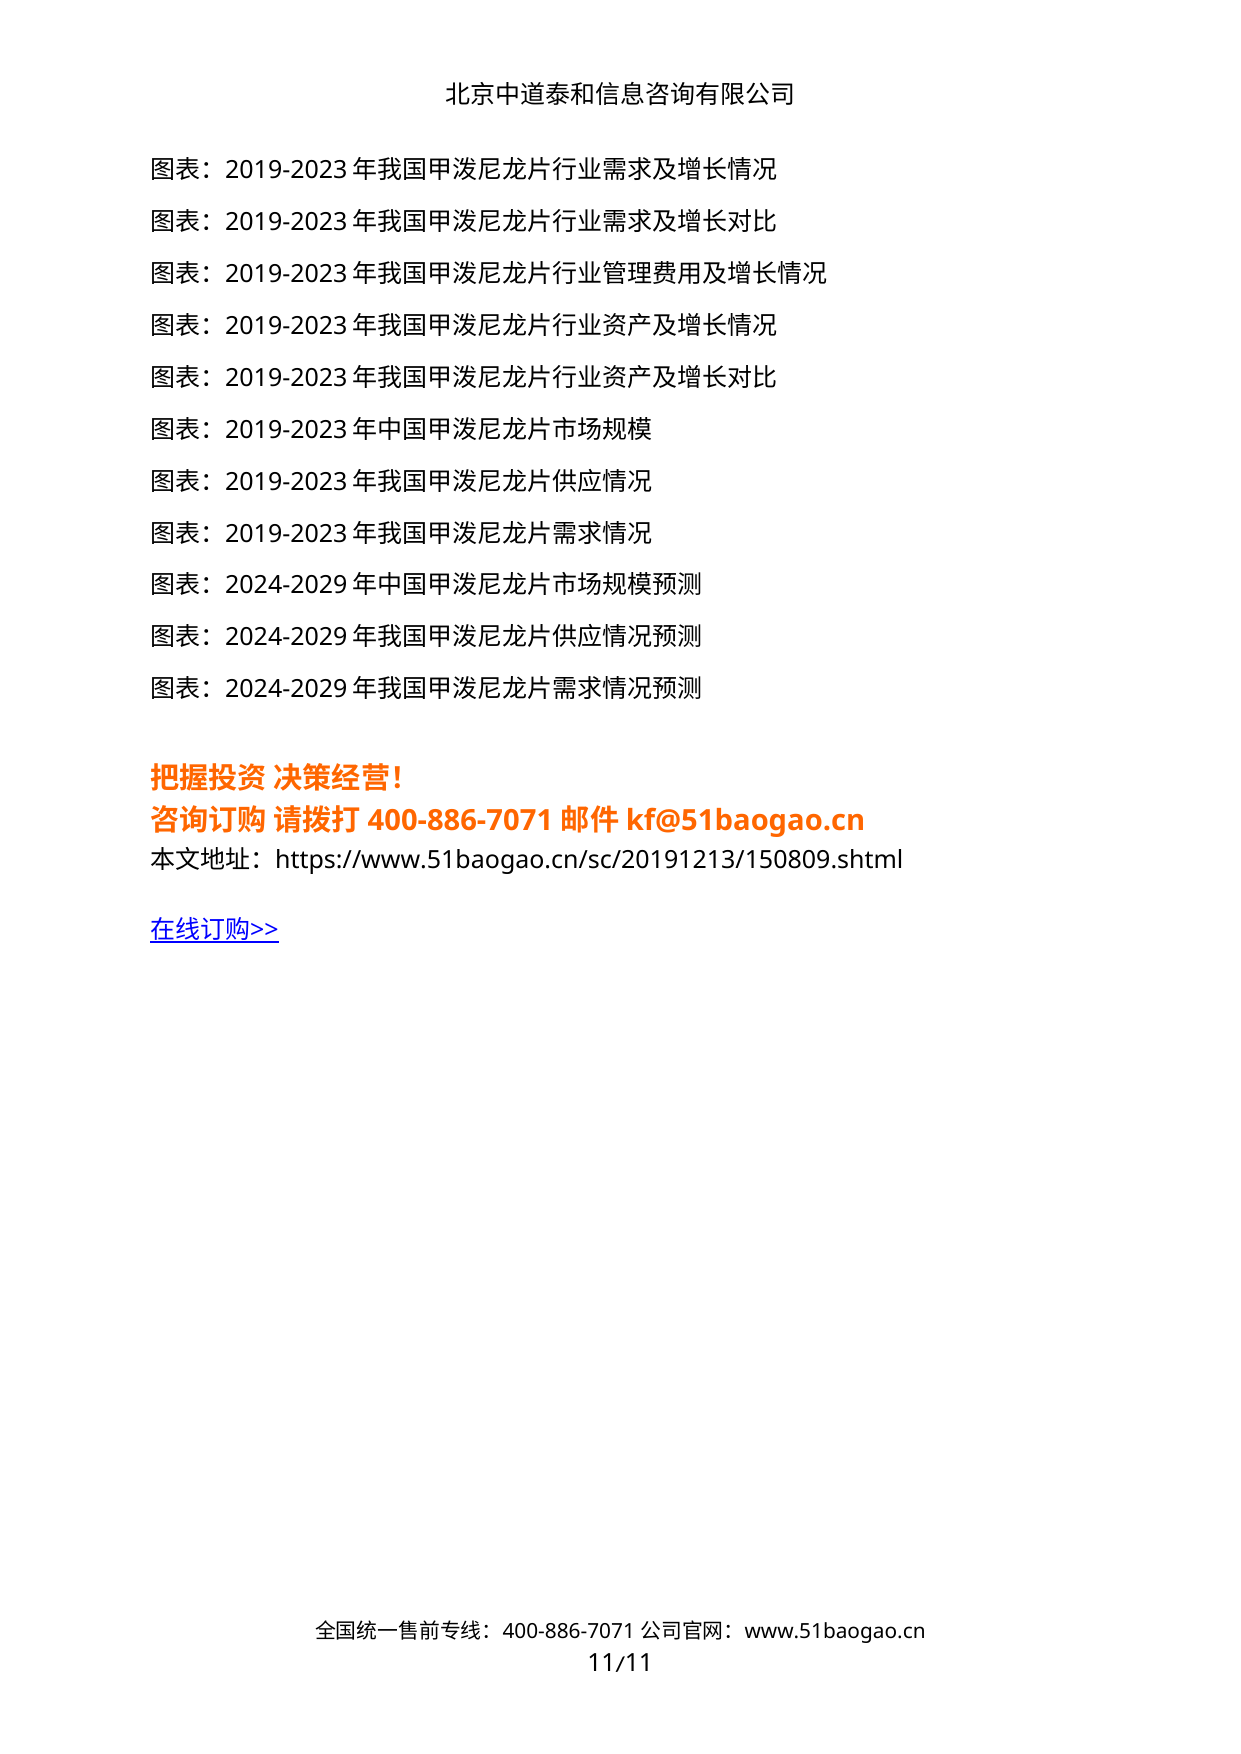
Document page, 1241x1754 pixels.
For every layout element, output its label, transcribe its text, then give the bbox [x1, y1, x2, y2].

text 图表：2019-2023年我国甲泼尼龙片供应情况 [150, 461, 1090, 497]
text 把握投资 决策经营！咨询订购 请拨打 400-886-7071 邮件 kf@51baogao.cn本文地址：https://www.51baogao.cn/sc/20191213/150809.shtml [150, 721, 1090, 876]
text 图表：2019-2023年我国甲泼尼龙片行业资产及增长对比 [150, 357, 1090, 394]
text 图表：2019-2023年我国甲泼尼龙片行业资产及增长情况 [150, 306, 1090, 342]
text 图表：2019-2023年我国甲泼尼龙片需求情况 [150, 513, 1090, 549]
text 在线订购>> [150, 876, 1090, 946]
text 图表：2019-2023年中国甲泼尼龙片市场规模 [150, 409, 1090, 446]
text 图表：2019-2023年我国甲泼尼龙片行业管理费用及增长情况 [150, 254, 1090, 290]
text 图表：2024-2029年中国甲泼尼龙片市场规模预测 [150, 565, 1090, 601]
text 图表：2024-2029年我国甲泼尼龙片需求情况预测 [150, 669, 1090, 705]
text 图表：2019-2023年我国甲泼尼龙片行业需求及增长情况 [150, 150, 1090, 186]
text 图表：2019-2023年我国甲泼尼龙片行业需求及增长对比 [150, 202, 1090, 238]
text 图表：2024-2029年我国甲泼尼龙片供应情况预测 [150, 617, 1090, 653]
